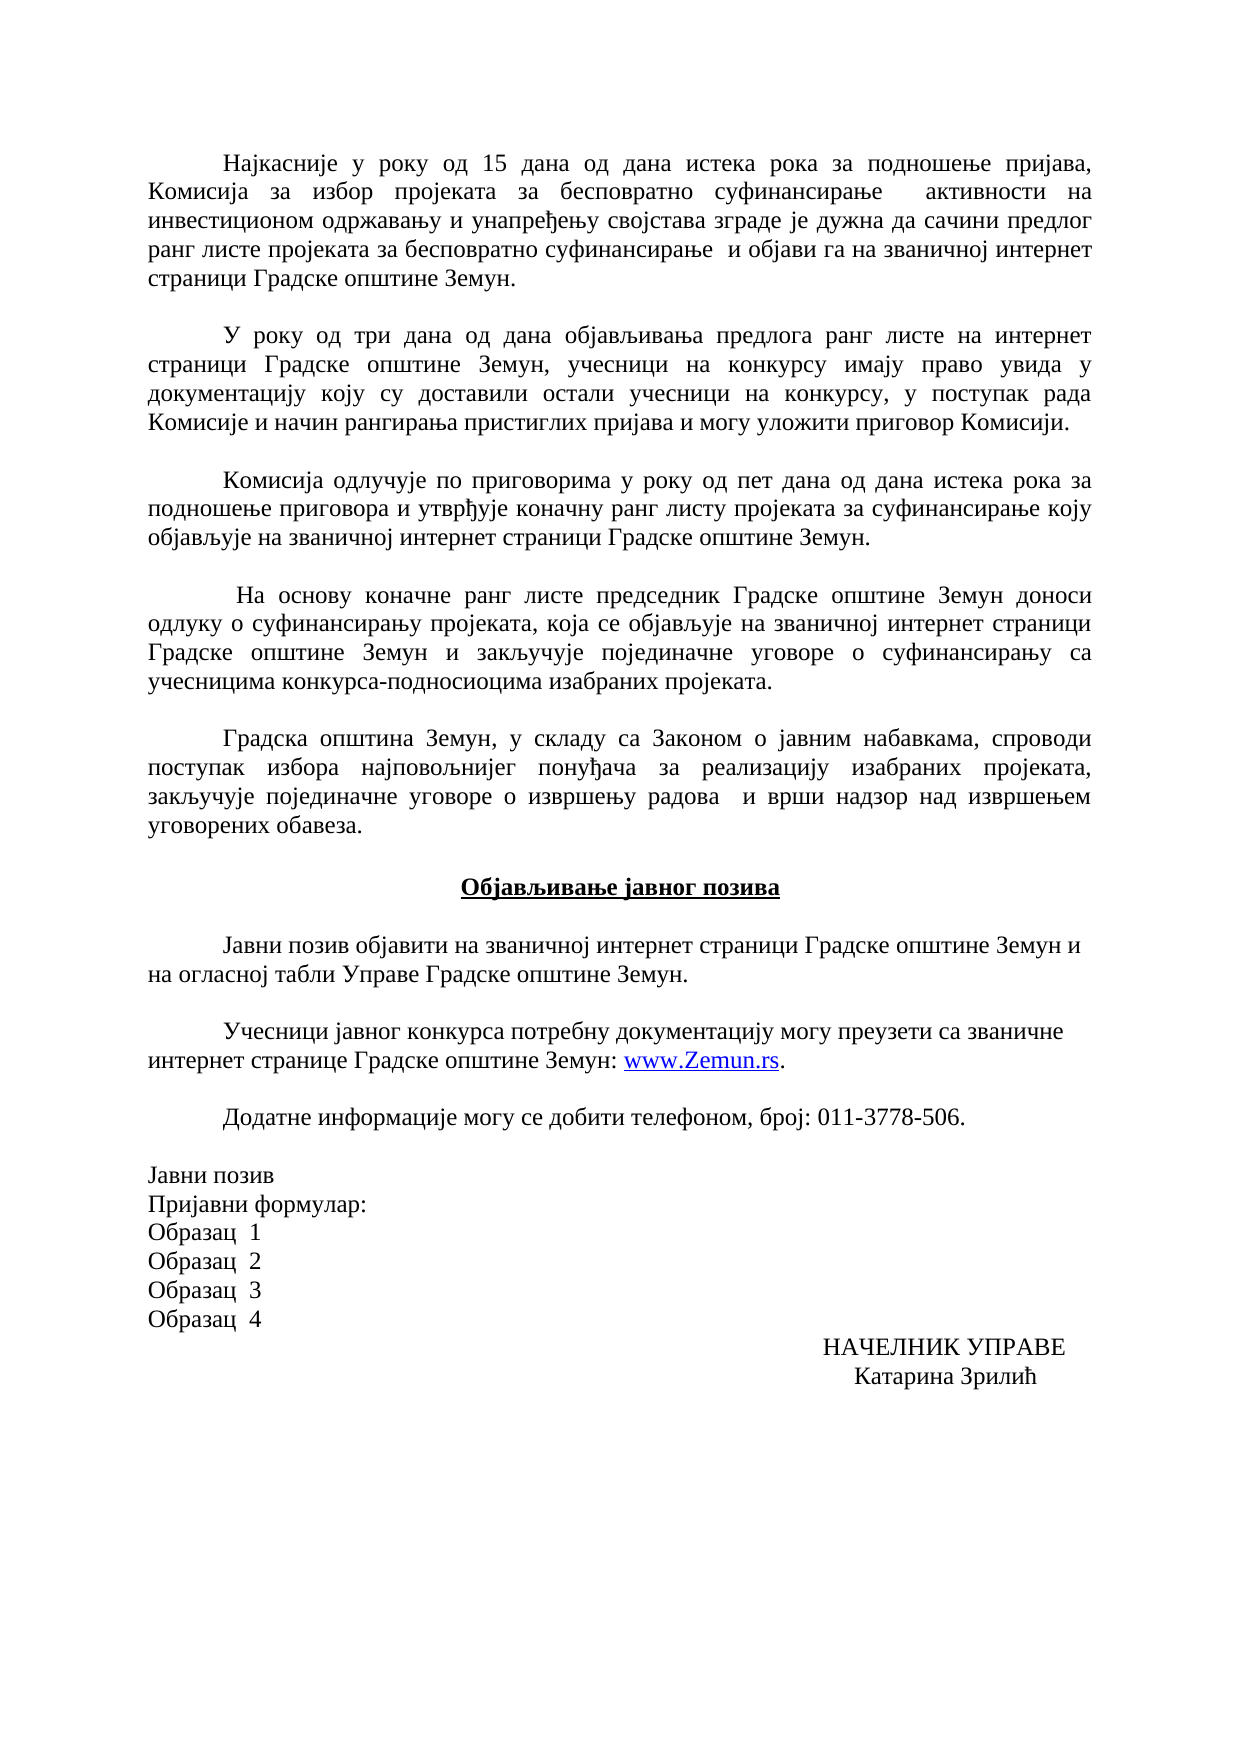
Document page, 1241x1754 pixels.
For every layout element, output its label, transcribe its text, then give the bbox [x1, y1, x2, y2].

text Катарина Зрилић [148, 1361, 1093, 1390]
text Пријавни формулар: [148, 1189, 1093, 1217]
text У року од три дана од дана објављивања предлога ранг листе на интернет страници Градске општине Земун, учесници на конкурсу имају право увида у документацију коју су доставили остали учесници на конкурсу, у поступак рада Комисије и начин рангирања пристиглих пријава и могу уложити приговор Комисији. [148, 321, 1093, 436]
text Објављивање јавног позива [148, 872, 1093, 901]
text НАЧЕЛНИК УПРАВЕ [148, 1332, 1093, 1361]
text Учесници јавног конкурса потребну документацију могу преузети са званичне интернет странице Градске општине Земун: www.Zemun.rs. [148, 1016, 1093, 1074]
text Градска општина Земун, у складу са Законом о јавним набавкама, спроводи поступак избора најповољнијег понуђача за реализацију изабраних пројеката, закључује појединачне уговоре о извршењу радова и врши надзор над извршењем уговорених обавеза. [148, 723, 1093, 838]
text Јавни позив [148, 1160, 1093, 1189]
text Образац 3 [148, 1275, 1093, 1304]
text Додатне информације могу се добити телефоном, број: 011-3778-506. [148, 1102, 1093, 1131]
text Образац 2 [148, 1246, 1093, 1275]
text Најкасније у року од 15 дана од дана истека рока за подношење пријава, Комисија за избор пројеката за бесповратно суфинансирање активности на инвестиционом одржавању и унапређењу својстава зграде је дужна да сачини предлог ранг листе пројеката за бесповратно суфинансирање и објави га на званичној интернет страници Градске општине Земун. [148, 148, 1093, 291]
text Јавни позив објавити на званичној интернет страници Градске општине Земун и на огласној табли Управе Градске општине Земун. [148, 930, 1093, 987]
text Комисија одлучује по приговорима у року од пет дана од дана истека рока за подношење приговора и утврђује коначну ранг листу пројеката за суфинансирање коју објављује на званичној интернет страници Градске општине Земун. [148, 465, 1093, 551]
text Образац 1 [148, 1217, 1093, 1246]
text На основу коначне ранг листе председник Градске општине Земун доноси одлуку о суфинансирању пројеката, која се објављује на званичној интернет страници Градске општине Земун и закључује појединачне уговоре о суфинансирању са учесницима конкурса-подносиоцима изабраних пројеката. [148, 580, 1093, 695]
text Образац 4 [148, 1304, 1093, 1332]
